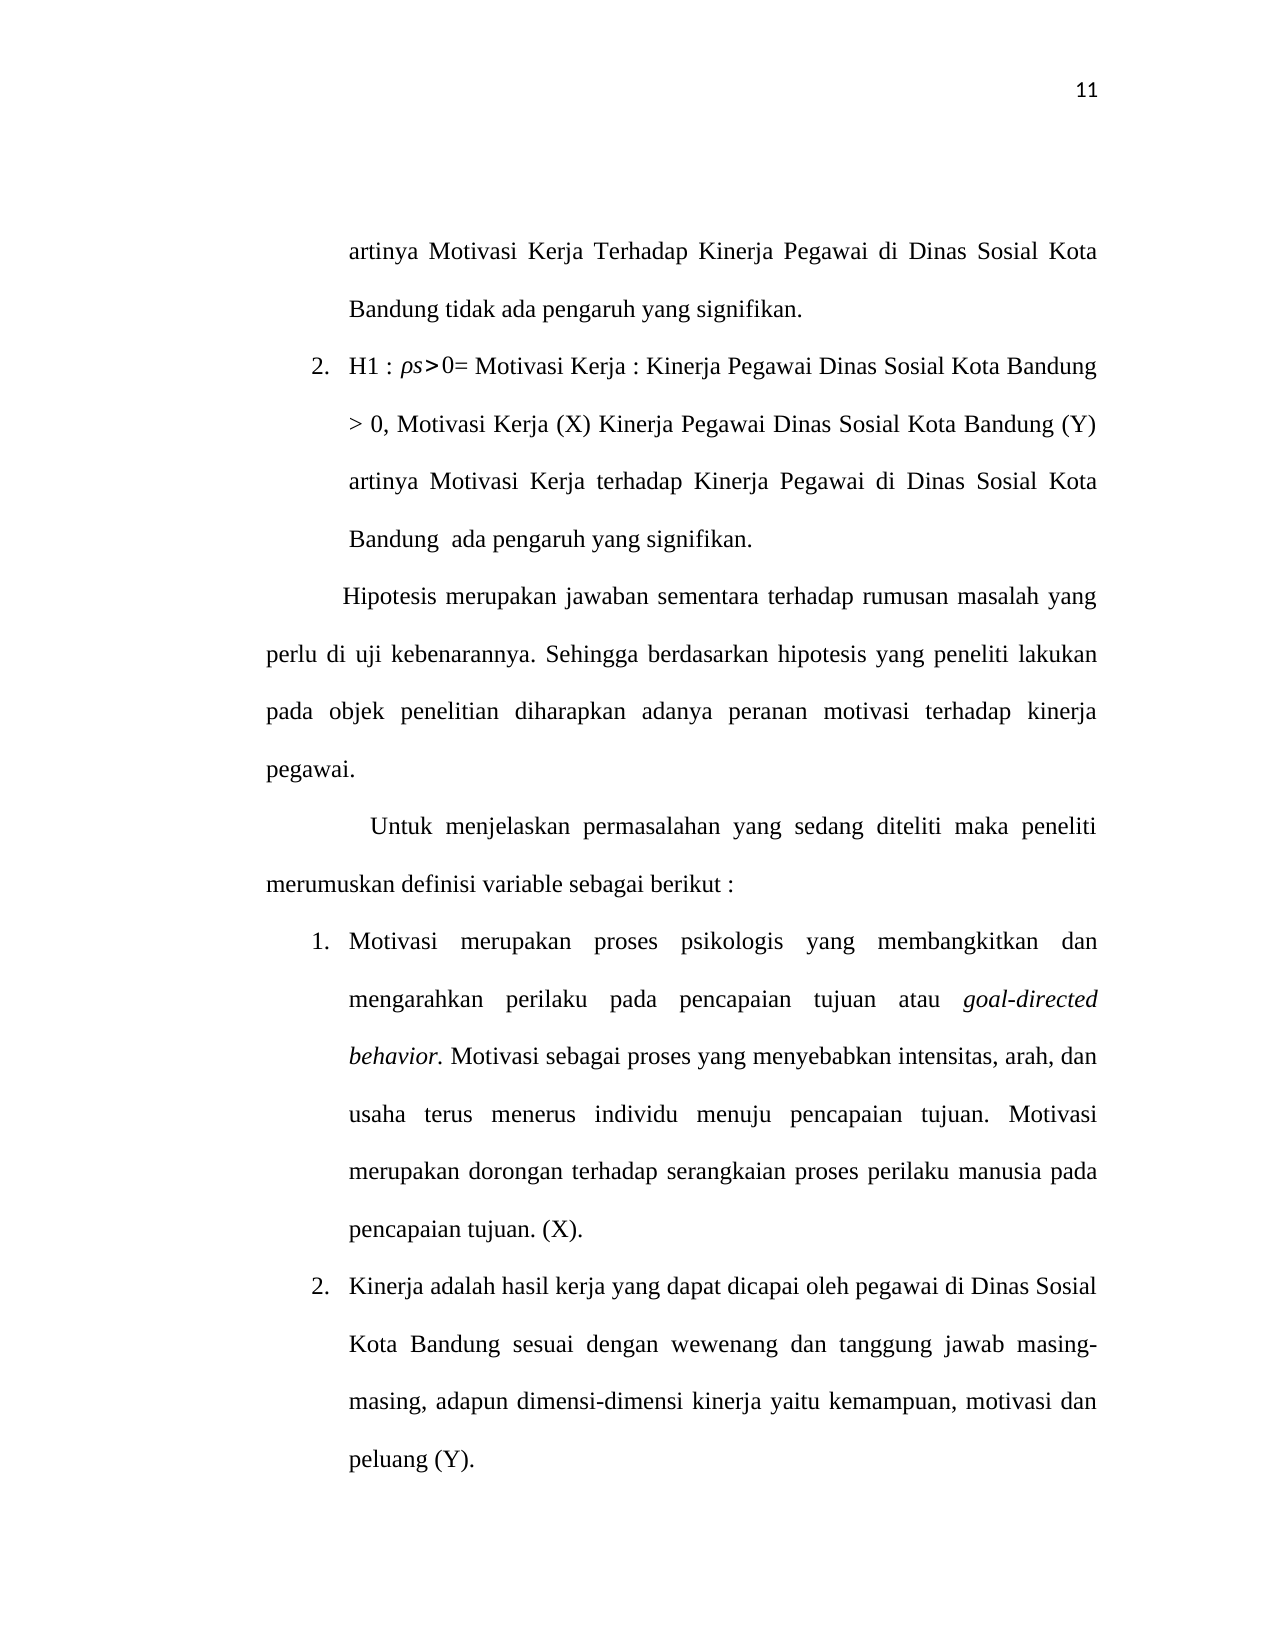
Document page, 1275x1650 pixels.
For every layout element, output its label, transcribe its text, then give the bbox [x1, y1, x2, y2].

list Motivasi merupakan proses psikologis yang membangkitkan dan mengarahkan perilaku pada pencapaian tujuan atau goal-directed behavior. Motivasi sebagai proses yang menyebabkan intensitas, arah, dan usaha terus menerus individu menuju pencapaian tujuan. Motivasi merupakan dorongan terhadap serangkaian proses perilaku manusia pada pencapaian tujuan. (X). [311, 926, 1098, 1242]
text Untuk menjelaskan permasalahan yang sedang diteliti maka peneliti merumuskan definisi variable sebagai berikut : [266, 811, 1098, 897]
text Hipotesis merupakan jawaban sementara terhadap rumusan masalah yang perlu di uji kebenarannya. Sehingga berdasarkan hipotesis yang peneliti lakukan pada objek penelitian diharapkan adanya peranan motivasi terhadap kinerja pegawai. [266, 581, 1098, 782]
list Kinerja adalah hasil kerja yang dapat dicapai oleh pegawai di Dinas Sosial Kota Bandung sesuai dengan wewenang dan tanggung jawab masing-masing, adapun dimensi-dimensi kinerja yaitu kemampuan, motivasi dan peluang (Y). [311, 1271, 1098, 1472]
list H1 : = Motivasi Kerja : Kinerja Pegawai Dinas Sosial Kota Bandung > 0, Motivasi Kerja (X) Kinerja Pegawai Dinas Sosial Kota Bandung (Y) artinya Motivasi Kerja terhadap Kinerja Pegawai di Dinas Sosial Kota Bandung ada pengaruh yang signifikan. [311, 351, 1098, 552]
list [311, 236, 1098, 322]
